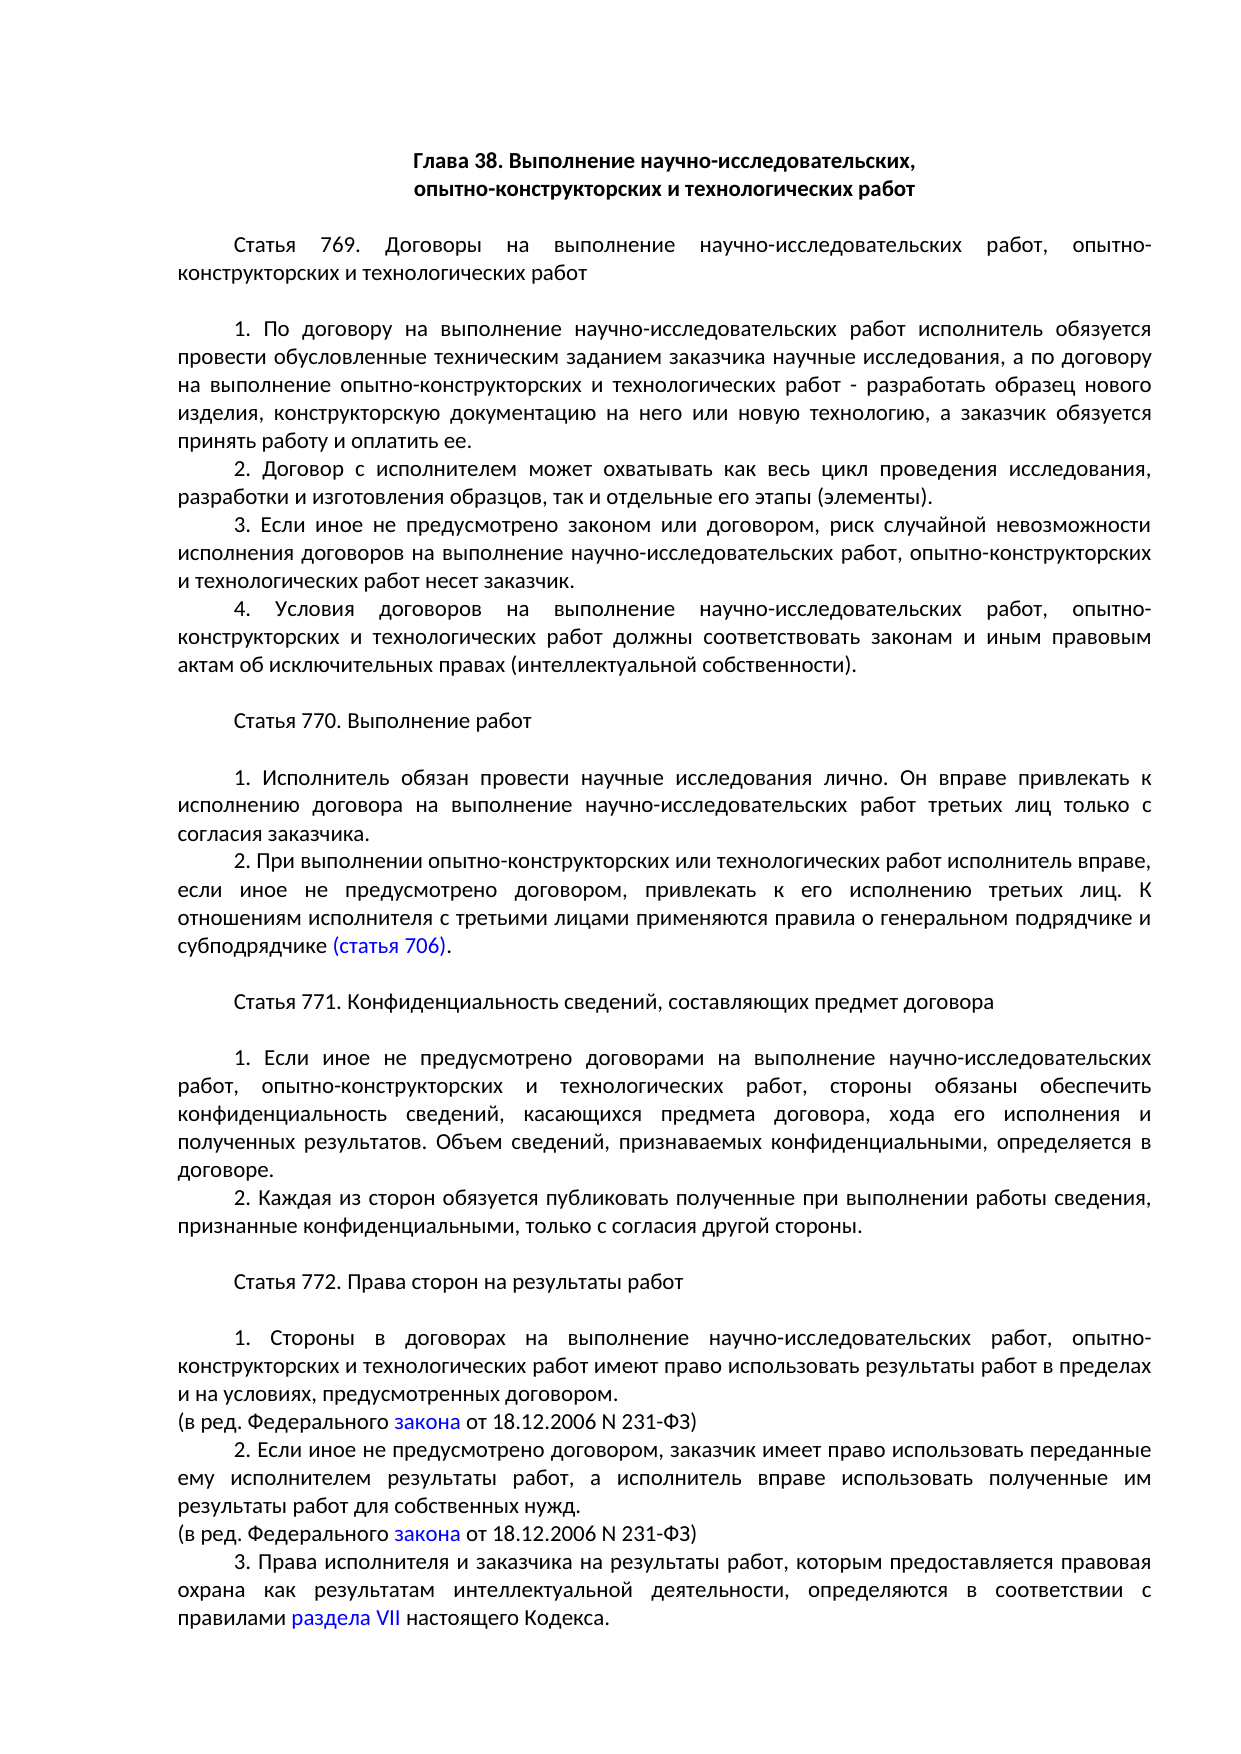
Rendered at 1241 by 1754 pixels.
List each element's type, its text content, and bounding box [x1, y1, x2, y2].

title Глава 38. Выполнение научно-исследовательских, [177, 146, 1152, 174]
text 2. При выполнении опытно-конструкторских или технологических работ исполнитель вправе, если иное не предусмотрено договором, привлекать к его исполнению третьих лиц. К отношениям исполнителя с третьими лицами применяются правила о генеральном подрядчике и субподрядчике (статья 706). [177, 847, 1152, 959]
text 1. Исполнитель обязан провести научные исследования лично. Он вправе привлекать к исполнению договора на выполнение научно-исследовательских работ третьих лиц только с согласия заказчика. [177, 763, 1152, 847]
text (в ред. Федерального закона от 18.12.2006 N 231-ФЗ) [177, 1519, 1152, 1547]
text Статья 769. Договоры на выполнение научно-исследовательских работ, опытно-конструкторских и технологических работ [177, 230, 1152, 286]
text 4. Условия договоров на выполнение научно-исследовательских работ, опытно-конструкторских и технологических работ должны соответствовать законам и иным правовым актам об исключительных правах (интеллектуальной собственности). [177, 594, 1152, 678]
text 2. Если иное не предусмотрено договором, заказчик имеет право использовать переданные ему исполнителем результаты работ, а исполнитель вправе использовать полученные им результаты работ для собственных нужд. [177, 1435, 1152, 1519]
text 1. По договору на выполнение научно-исследовательских работ исполнитель обязуется провести обусловленные техническим заданием заказчика научные исследования, а по договору на выполнение опытно-конструкторских и технологических работ - разработать образец нового изделия, конструкторскую документацию на него или новую технологию, а заказчик обязуется принять работу и оплатить ее. [177, 314, 1152, 454]
text 3. Права исполнителя и заказчика на результаты работ, которым предоставляется правовая охрана как результатам интеллектуальной деятельности, определяются в соответствии с правилами раздела VII настоящего Кодекса. [177, 1547, 1152, 1631]
text 1. Стороны в договорах на выполнение научно-исследовательских работ, опытно-конструкторских и технологических работ имеют право использовать результаты работ в пределах и на условиях, предусмотренных договором. [177, 1323, 1152, 1407]
text Статья 770. Выполнение работ [177, 707, 1152, 734]
text 3. Если иное не предусмотрено законом или договором, риск случайной невозможности исполнения договоров на выполнение научно-исследовательских работ, опытно-конструкторских и технологических работ несет заказчик. [177, 510, 1152, 594]
text (в ред. Федерального закона от 18.12.2006 N 231-ФЗ) [177, 1407, 1152, 1435]
text 1. Если иное не предусмотрено договорами на выполнение научно-исследовательских работ, опытно-конструкторских и технологических работ, стороны обязаны обеспечить конфиденциальность сведений, касающихся предмета договора, хода его исполнения и полученных результатов. Объем сведений, признаваемых конфиденциальными, определяется в договоре. [177, 1043, 1152, 1183]
text 2. Договор с исполнителем может охватывать как весь цикл проведения исследования, разработки и изготовления образцов, так и отдельные его этапы (элементы). [177, 454, 1152, 510]
text 2. Каждая из сторон обязуется публиковать полученные при выполнении работы сведения, признанные конфиденциальными, только с согласия другой стороны. [177, 1183, 1152, 1239]
text Статья 771. Конфиденциальность сведений, составляющих предмет договора [177, 987, 1152, 1015]
text Статья 772. Права сторон на результаты работ [177, 1267, 1152, 1295]
title опытно-конструкторских и технологических работ [177, 174, 1152, 202]
